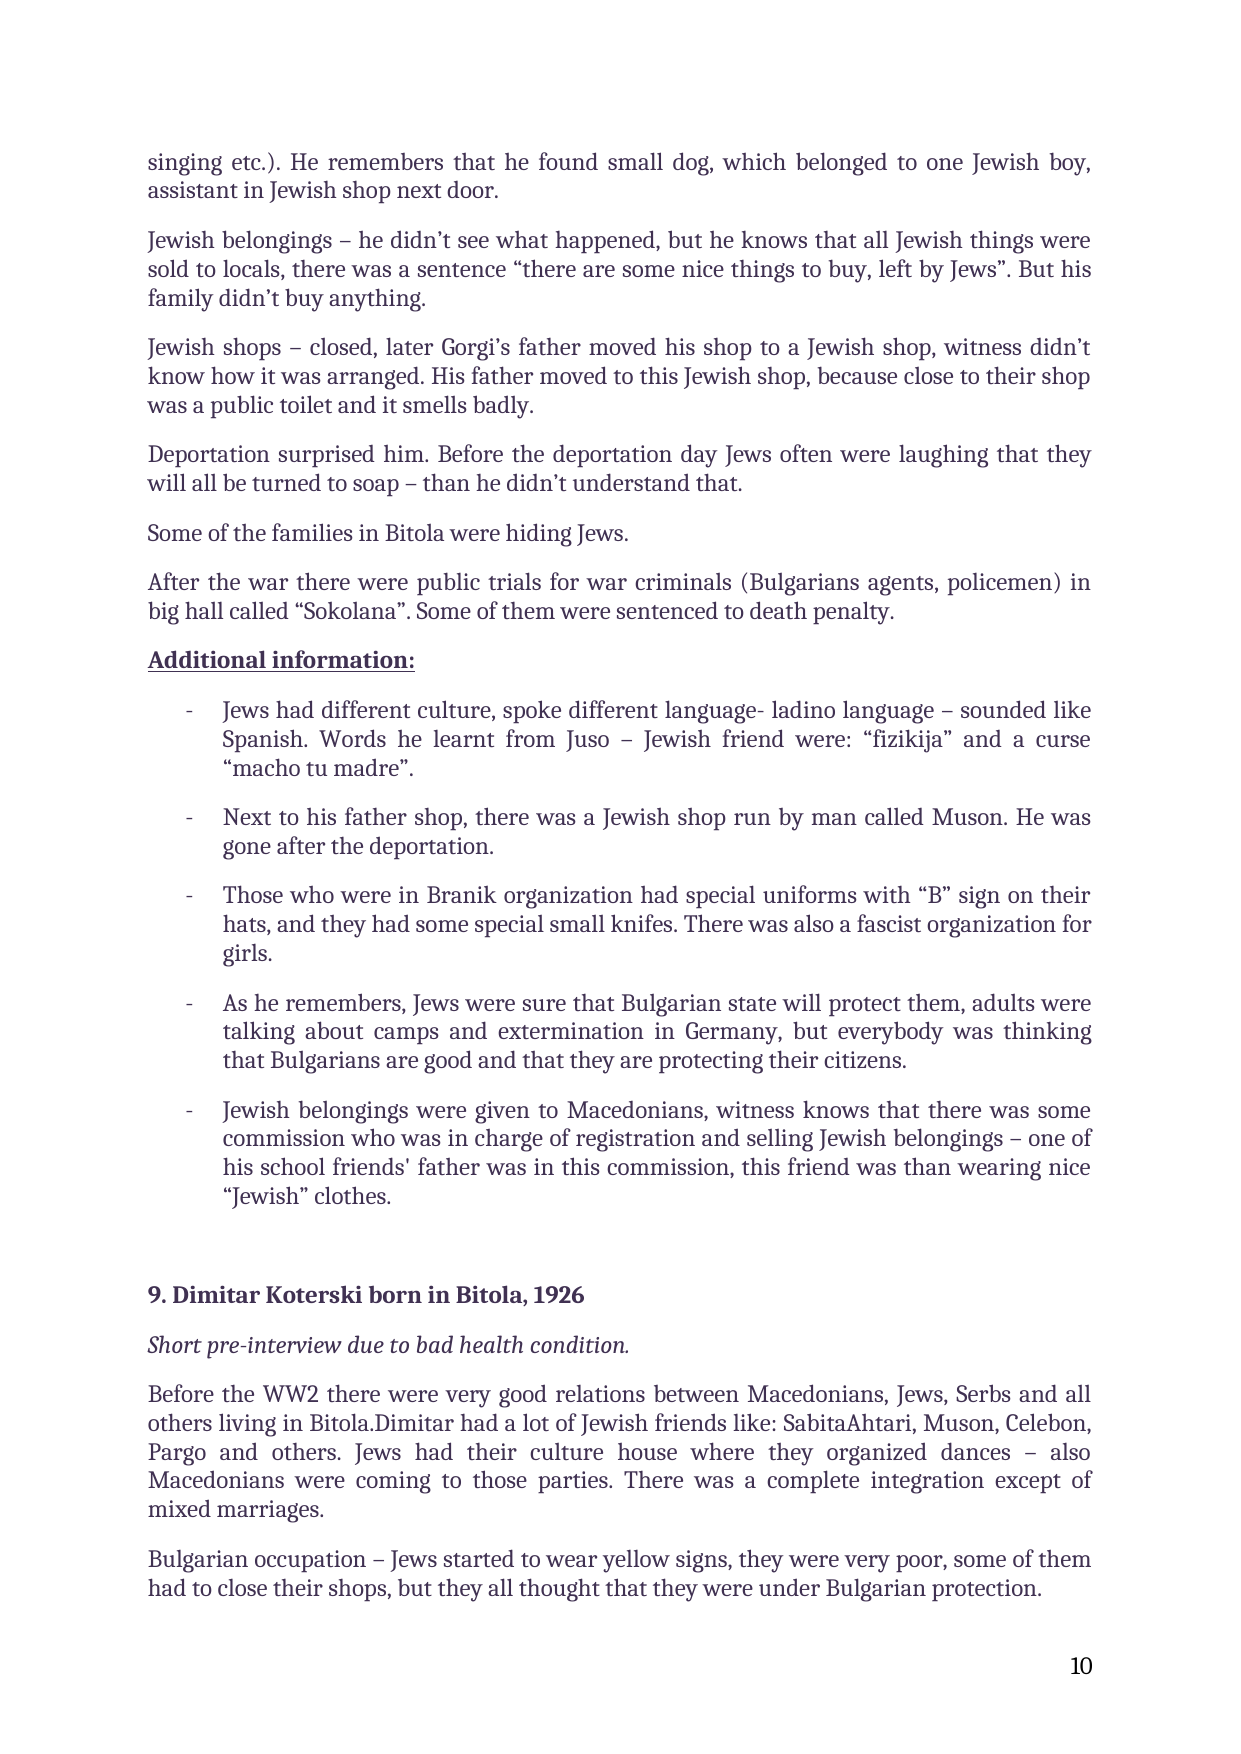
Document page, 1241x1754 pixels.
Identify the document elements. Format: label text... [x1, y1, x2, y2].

text Additional information: [148, 646, 1093, 675]
list As he remembers, Jews were sure that Bulgarian state will protect them, adults were talking about camps and extermination in Germany, but everybody was thinking that Bulgarians are good and that they are protecting their citizens. [185, 988, 1093, 1075]
text Bulgarian occupation – Jews started to wear yellow signs, they were very poor, some of them had to close their shops, but they all thought that they were under Bulgarian protection. [148, 1545, 1093, 1602]
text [148, 148, 1093, 205]
text Deportation surprised him. Before the deportation day Jews often were laughing that they will all be turned to soap – than he didn’t understand that. [148, 440, 1093, 498]
text Jewish shops – closed, later Gorgi’s father moved his shop to a Jewish shop, witness didn’t know how it was arranged. His father moved to this Jewish shop, because close to their shop was a public toilet and it smells badly. [148, 333, 1093, 419]
text After the war there were public trials for war criminals (Bulgarians agents, policemen) in big hall called “Sokolana”. Some of them were sentenced to death penalty. [148, 568, 1093, 626]
list Next to his father shop, there was a Jewish shop run by man called Muson. He was gone after the deportation. [185, 803, 1093, 861]
list Jewish belongings were given to Macedonians, witness knows that there was some commission who was in charge of registration and selling Jewish belongings – one of his school friends' father was in this commission, this friend was than wearing nice “Jewish” clothes. [185, 1096, 1093, 1211]
text 9. Dimitar Koterski born in Bitola, 1926 [148, 1281, 1093, 1310]
text Before the WW2 there were very good relations between Macedonians, Jews, Serbs and all others living in Bitola.Dimitar had a lot of Jewish friends like: SabitaAhtari, Muson, Celebon, Pargo and others. Jews had their culture house where they organized dances – also Macedonians were coming to those parties. There was a complete integration except of mixed marriages. [148, 1380, 1093, 1524]
text Some of the families in Bitola were hiding Jews. [148, 518, 1093, 547]
list Those who were in Branik organization had special uniforms with “B” sign on their hats, and they had some special small knifes. There was also a fascist organization for girls. [185, 881, 1093, 968]
text Jewish belongings – he didn’t see what happened, but he knows that all Jewish things were sold to locals, there was a sentence “there are some nice things to buy, left by Jews”. But his family didn’t buy anything. [148, 226, 1093, 312]
text Short pre-interview due to bad health condition. [148, 1331, 1093, 1359]
list Jews had different culture, spoke different language- ladino language – sounded like Spanish. Words he learnt from Juso – Jewish friend were: “fizikija” and a curse “macho tu madre”. [185, 696, 1093, 782]
